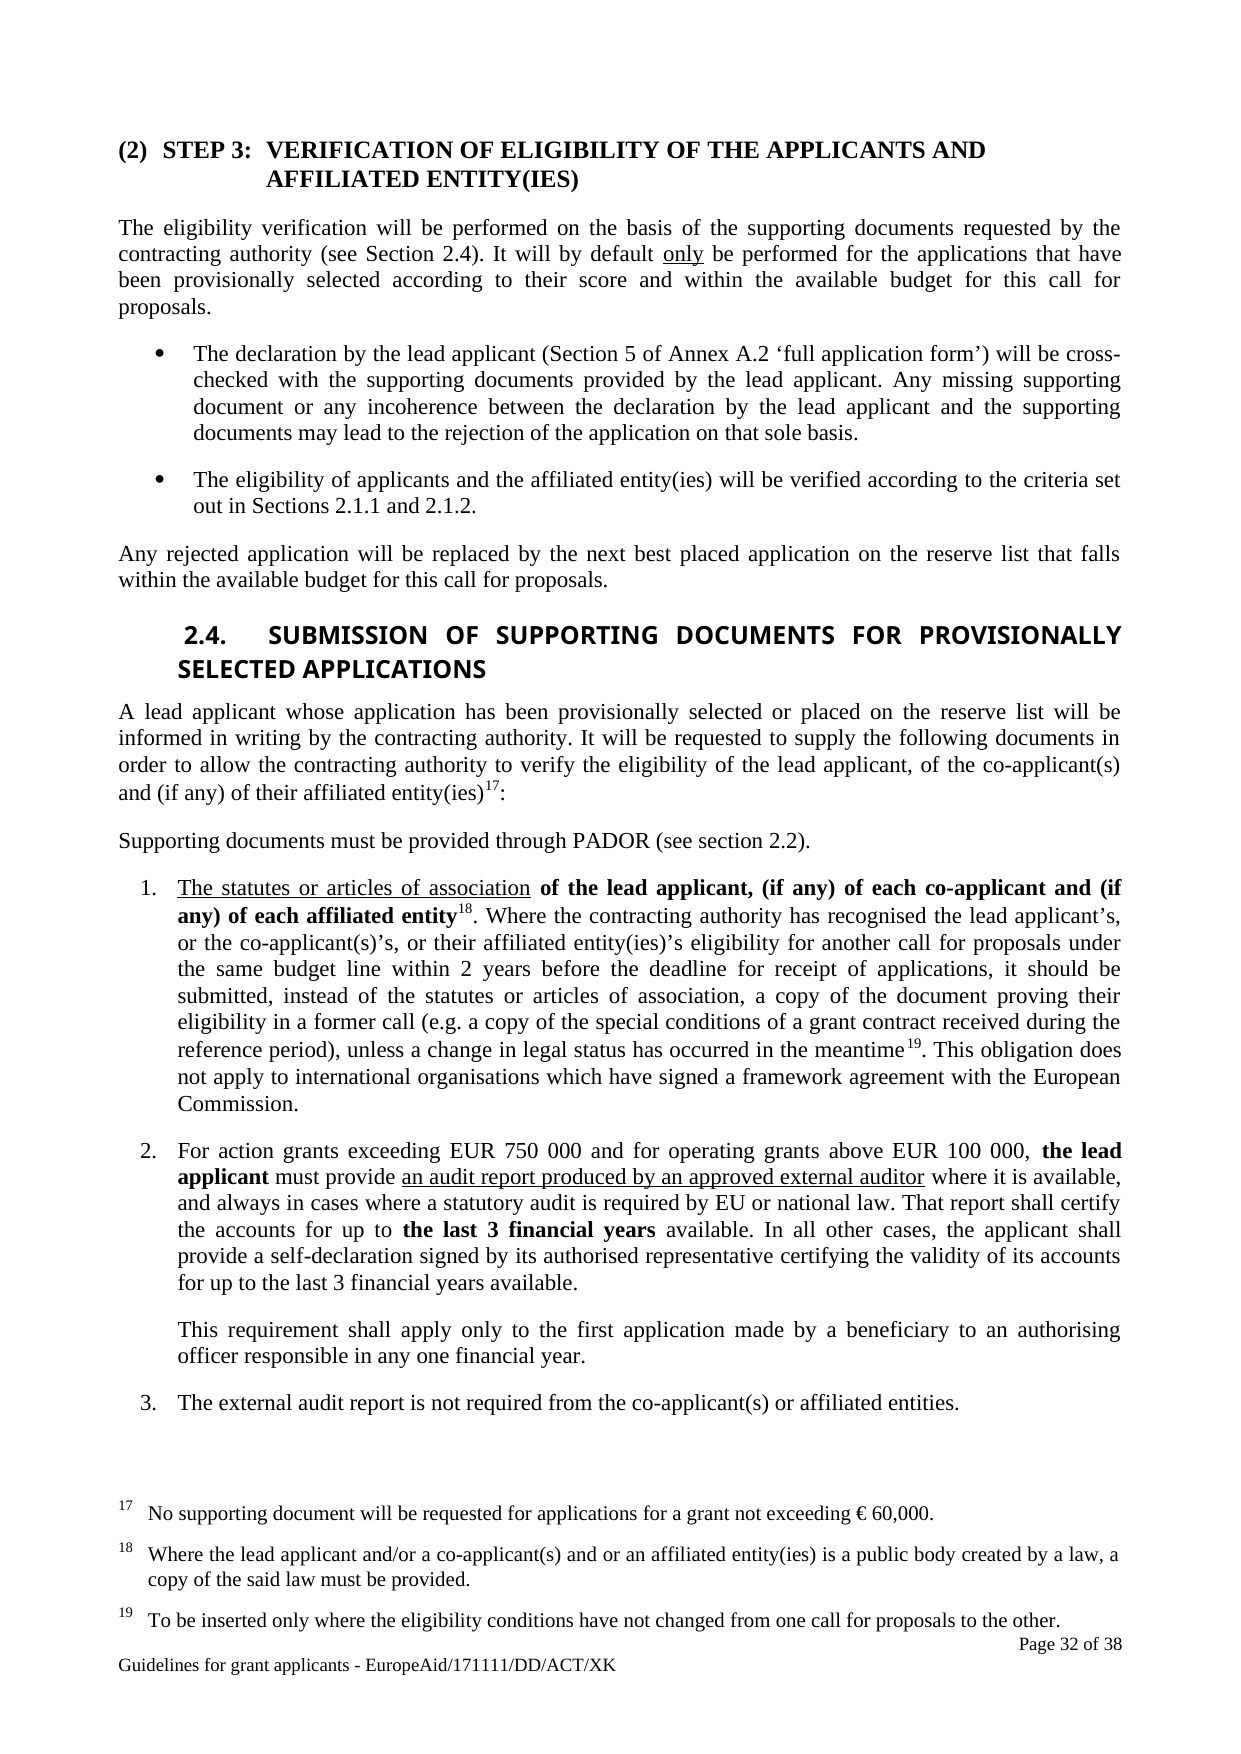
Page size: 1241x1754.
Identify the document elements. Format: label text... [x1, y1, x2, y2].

text This requirement shall apply only to the first application made by a beneficiary to an authorising officer responsible in any one financial year. [177, 1316, 1122, 1368]
text A lead applicant whose application has been provisionally selected or placed on the reserve list will be informed in writing by the contracting authority. It will be requested to supply the following documents in order to allow the contracting authority to verify the eligibility of the lead applicant, of the co-applicant(s) and (if any) of their affiliated entity(ies): [118, 698, 1122, 806]
list STEP 3: VERIFICATION OF ELIGIBILITY OF THE APPLICANTS AND AFFILIATED ENTITY(IES) [118, 135, 1122, 193]
list The external audit report is not required from the co-applicant(s) or affiliated entities. [140, 1389, 1122, 1416]
text The eligibility verification will be performed on the basis of the supporting documents requested by the contracting authority (see Section 2.4). It will by default only be performed for the applications that have been provisionally selected according to their score and within the available budget for this call for proposals. [118, 214, 1122, 319]
list For action grants exceeding EUR 750 000 and for operating grants above EUR 100 000, the lead applicant must provide an audit report produced by an approved external auditor where it is available, and always in cases where a statutory audit is required by EU or national law. That report shall certify the accounts for up to the last 3 financial years available. In all other cases, the applicant shall provide a self-declaration signed by its authorised representative certifying the validity of its accounts for up to the last 3 financial years available. [140, 1137, 1122, 1295]
list The declaration by the lead applicant (Section 5 of Annex A.2 ‘full application form’) will be cross-checked with the supporting documents provided by the lead applicant. Any missing supporting document or any incoherence between the declaration by the lead applicant and the supporting documents may lead to the rejection of the application on that sole basis. [156, 340, 1122, 445]
list The statutes or articles of association of the lead applicant, (if any) of each co-applicant and (if any) of each affiliated entity. Where the contracting authority has recognised the lead applicant’s, or the co-applicant(s)’s, or their affiliated entity(ies)’s eligibility for another call for proposals under the same budget line within 2 years before the deadline for receipt of applications, it should be submitted, instead of the statutes or articles of association, a copy of the document proving their eligibility in a former call (e.g. a copy of the special conditions of a grant contract received during the reference period), unless a change in legal status has occurred in the meantime. This obligation does not apply to international organisations which have signed a framework agreement with the European Commission. [140, 874, 1122, 1116]
text Any rejected application will be replaced by the next best placed application on the reserve list that falls within the available budget for this call for proposals. [118, 540, 1122, 592]
list 2.4. SUBMISSION OF SUPPORTING DOCUMENTS FOR PROVISIONALLY SELECTED APPLICATIONS [177, 617, 1122, 686]
list The eligibility of applicants and the affiliated entity(ies) will be verified according to the criteria set out in Sections 2.1.1 and 2.1.2. [156, 466, 1122, 519]
text Supporting documents must be provided through PADOR (see section 2.2). [118, 827, 1122, 853]
